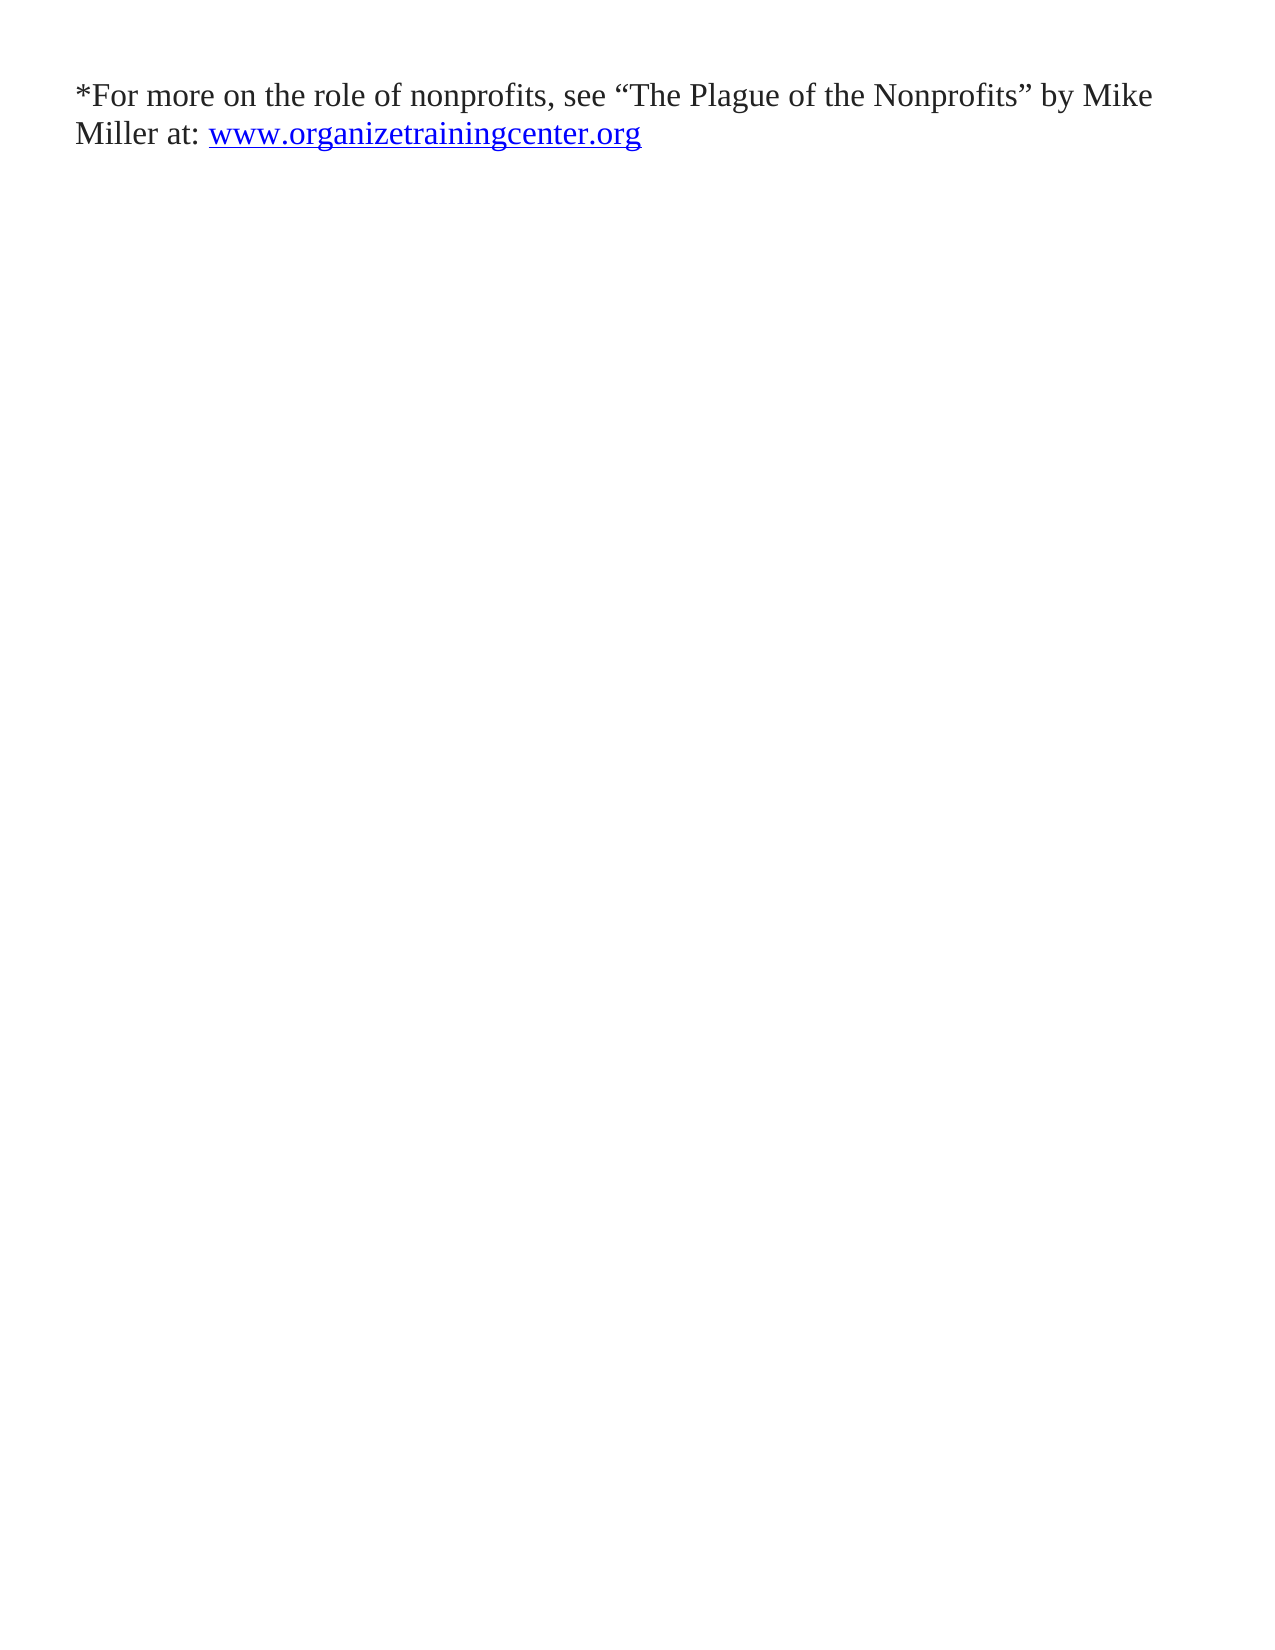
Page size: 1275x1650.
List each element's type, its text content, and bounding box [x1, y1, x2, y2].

text *For more on the role of nonprofits, see “The Plague of the Nonprofits” by Mike Miller at: www.organizetrainingcenter.org [75, 75, 1200, 152]
